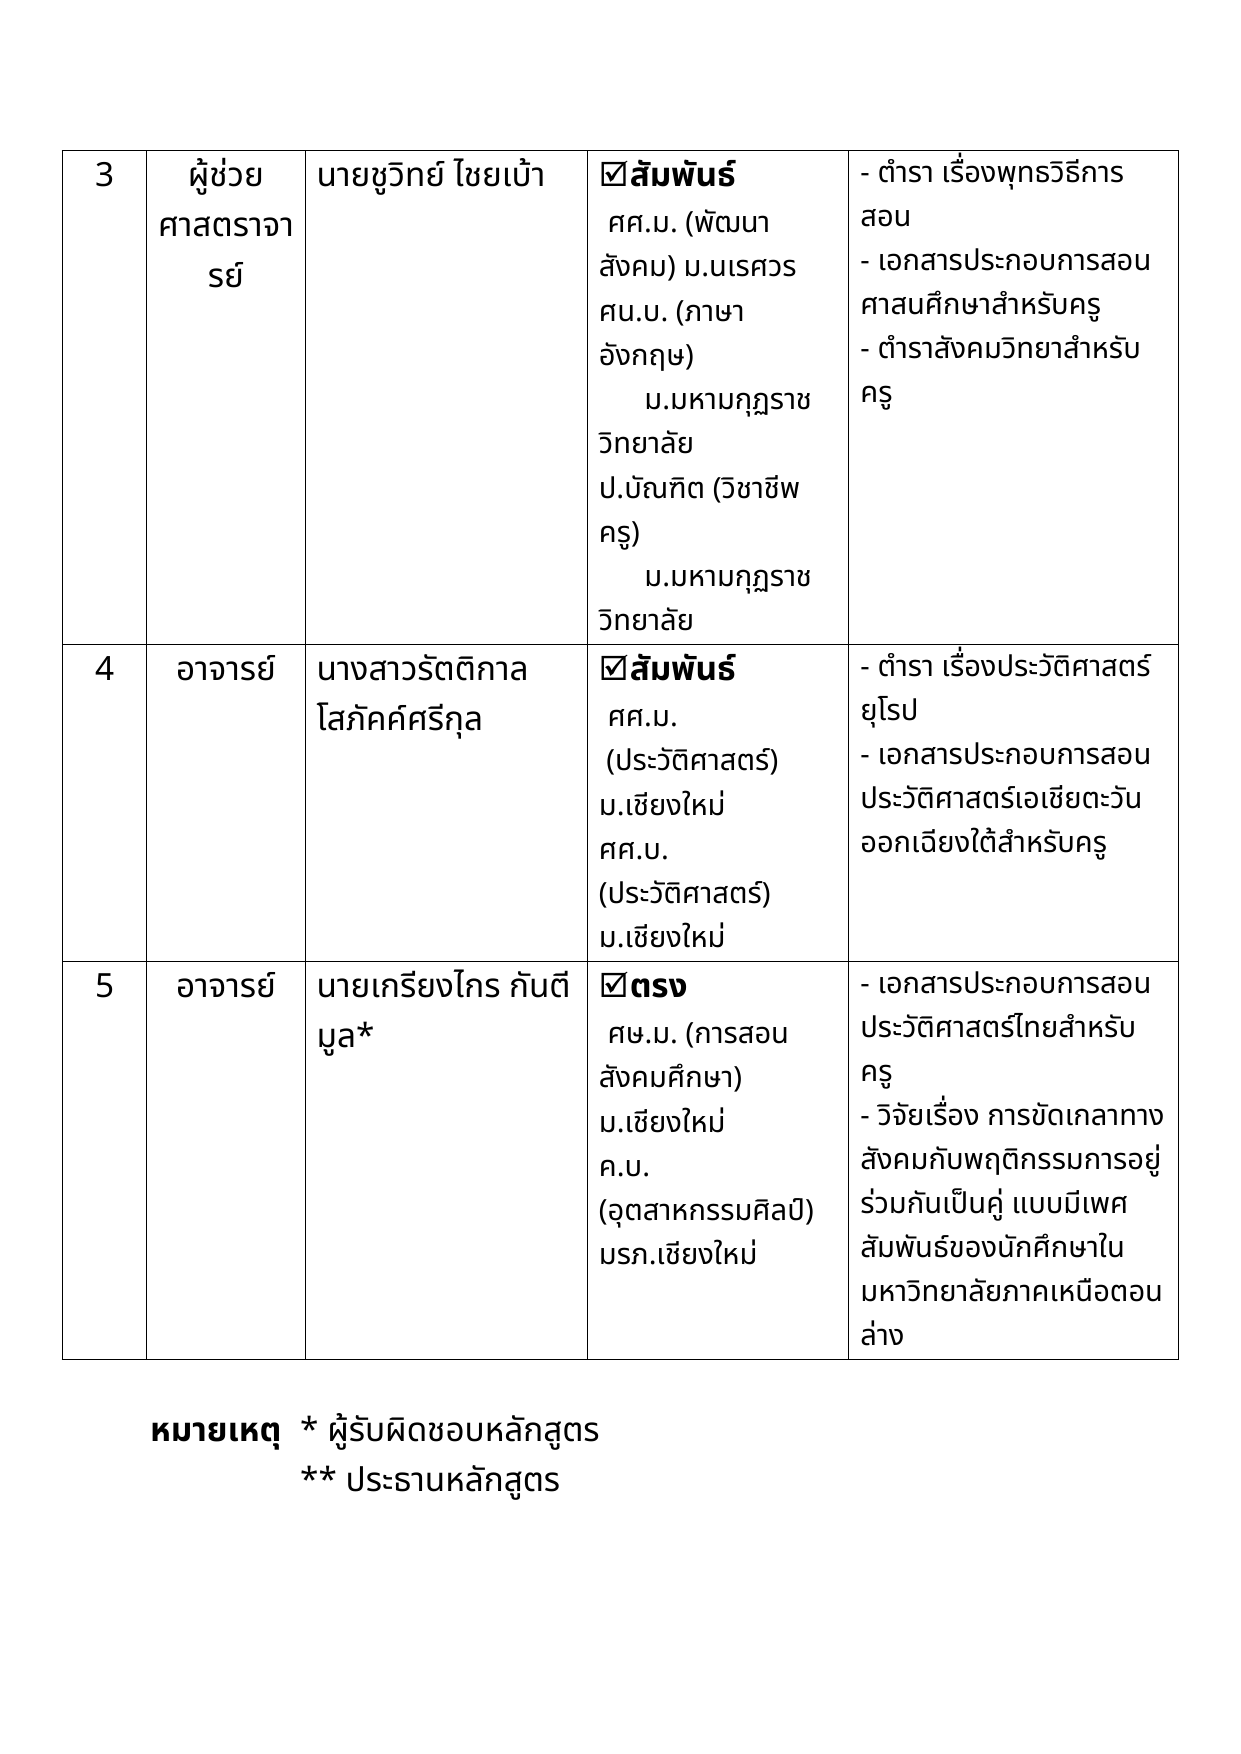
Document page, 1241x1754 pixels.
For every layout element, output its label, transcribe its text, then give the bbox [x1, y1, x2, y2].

table_cell อาจารย์ [147, 962, 305, 1359]
table_cell นายชูวิทย์ ไชยเบ้า [306, 151, 587, 644]
table_cell 5 [63, 962, 146, 1359]
table_cell สัมพันธ์ ศศ.ม. (ประวัติศาสตร์) ม.เชียงใหม่ ศศ.บ. (ประวัติศาสตร์) ม.เชียงใหม่ [588, 645, 848, 961]
table_cell 4 [63, 645, 146, 961]
text ** ประธานหลักสูตร [150, 1456, 1090, 1507]
table_cell - ตำรา เรื่องประวัติศาสตร์ยุโรป - เอกสารประกอบการสอน ประวัติศาสตร์เอเชียตะวันออกเฉียงใต้สำหรับครู [849, 645, 1178, 961]
table_cell นายเกรียงไกร กันตีมูล* [306, 962, 587, 1359]
table_cell อาจารย์ [147, 645, 305, 961]
table_cell - ตำรา เรื่องพุทธวิธีการสอน - เอกสารประกอบการสอน ศาสนศึกษาสำหรับครู - ตำราสังคมวิทยาสำหรับครู [849, 151, 1178, 644]
text หมายเหตุ * ผู้รับผิดชอบหลักสูตร [150, 1405, 1090, 1456]
table_cell ผู้ช่วยศาสตราจารย์ [147, 151, 305, 644]
table_cell นางสาวรัตติกาล โสภัคค์ศรีกุล [306, 645, 587, 961]
table_cell 3 [63, 151, 146, 644]
table_cell ตรง ศษ.ม. (การสอนสังคมศึกษา) ม.เชียงใหม่ ค.บ. (อุตสาหกรรมศิลป์) มรภ.เชียงใหม่ [588, 962, 848, 1359]
table_cell สัมพันธ์ ศศ.ม. (พัฒนาสังคม) ม.นเรศวร ศน.บ. (ภาษาอังกฤษ) ม.มหามกุฏราชวิทยาลัย ป.บัณฑิต (วิชาชีพครู) ม.มหามกุฏราชวิทยาลัย [588, 151, 848, 644]
table_cell - เอกสารประกอบการสอน ประวัติศาสตร์ไทยสำหรับครู - วิจัยเรื่อง การขัดเกลาทางสังคมกับพฤติกรรมการอยู่ร่วมกันเป็นคู่ แบบมีเพศสัมพันธ์ของนักศึกษาในมหาวิทยาลัยภาคเหนือตอนล่าง [849, 962, 1178, 1359]
